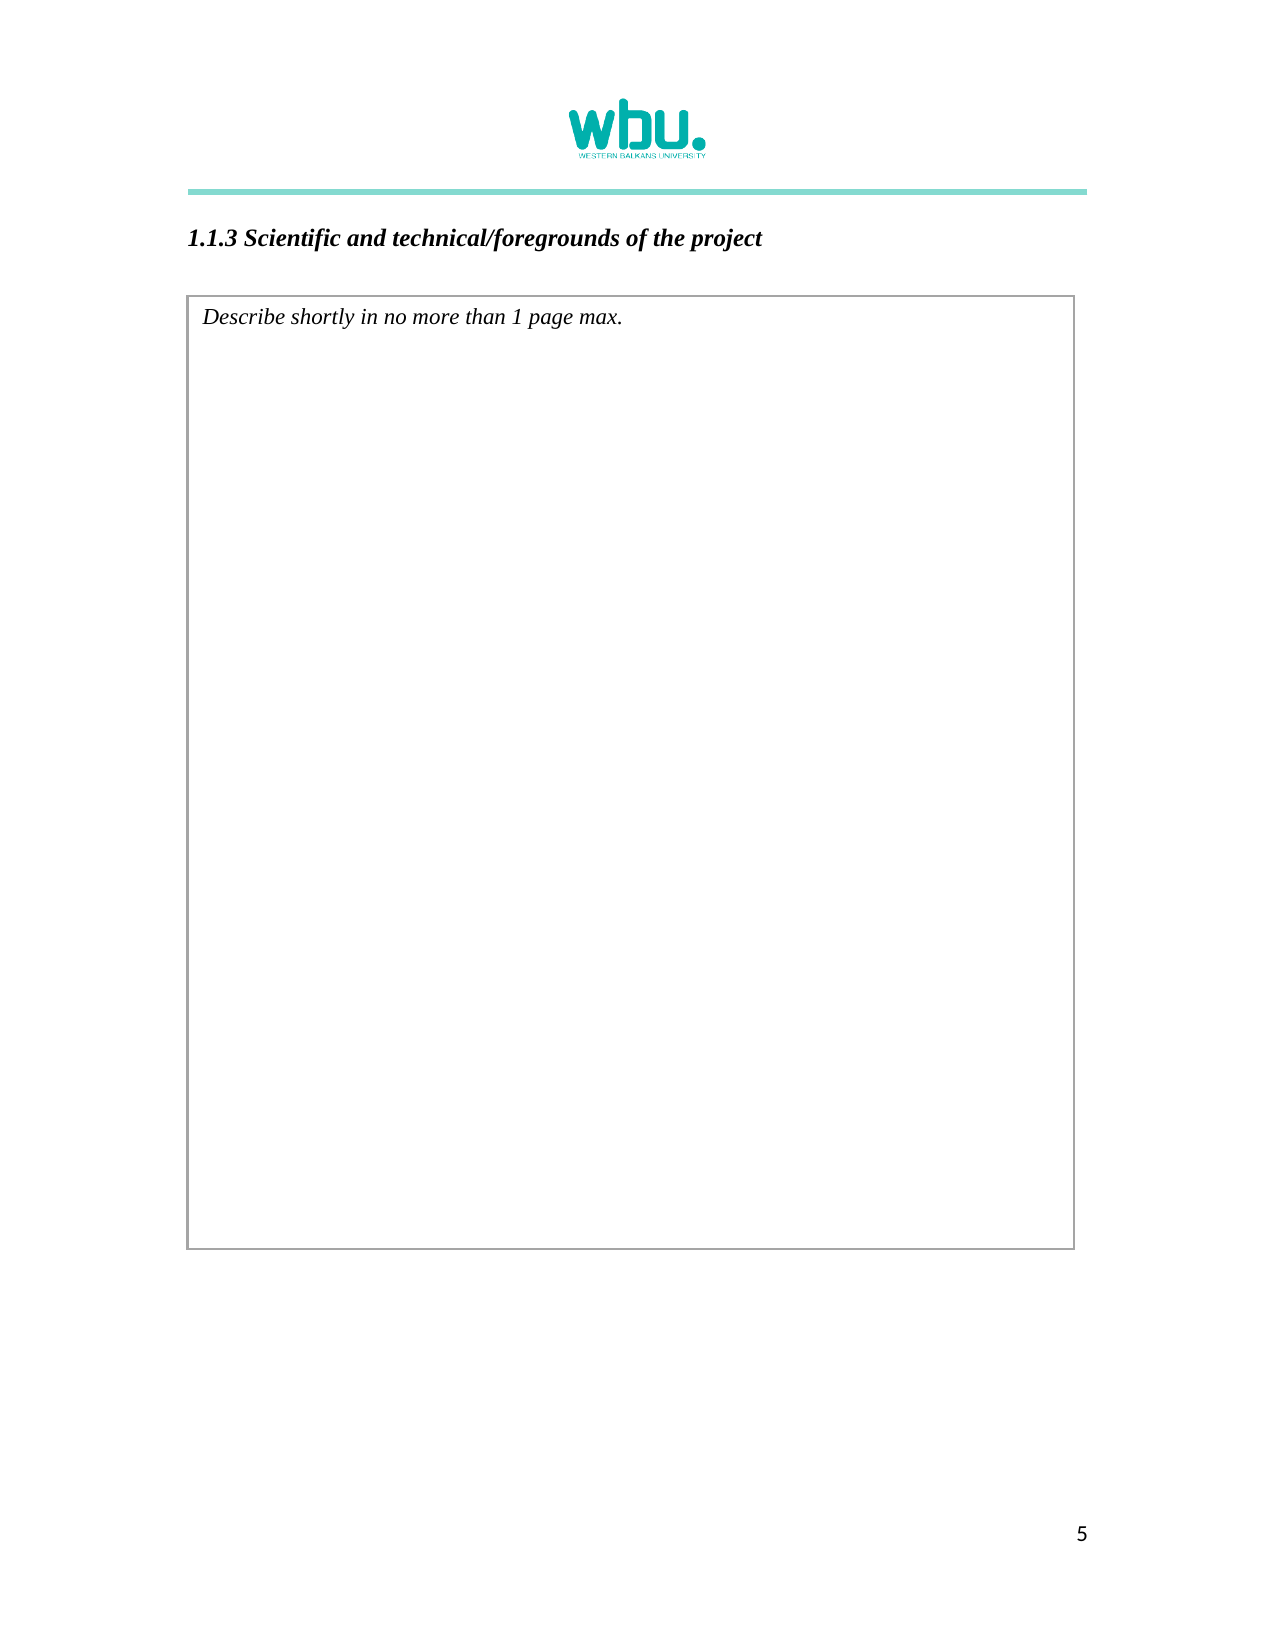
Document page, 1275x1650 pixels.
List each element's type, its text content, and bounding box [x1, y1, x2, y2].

subtitle 1.1.3 Scientific and technical/foregrounds of the project [187, 223, 1087, 252]
picture [568, 98, 706, 159]
